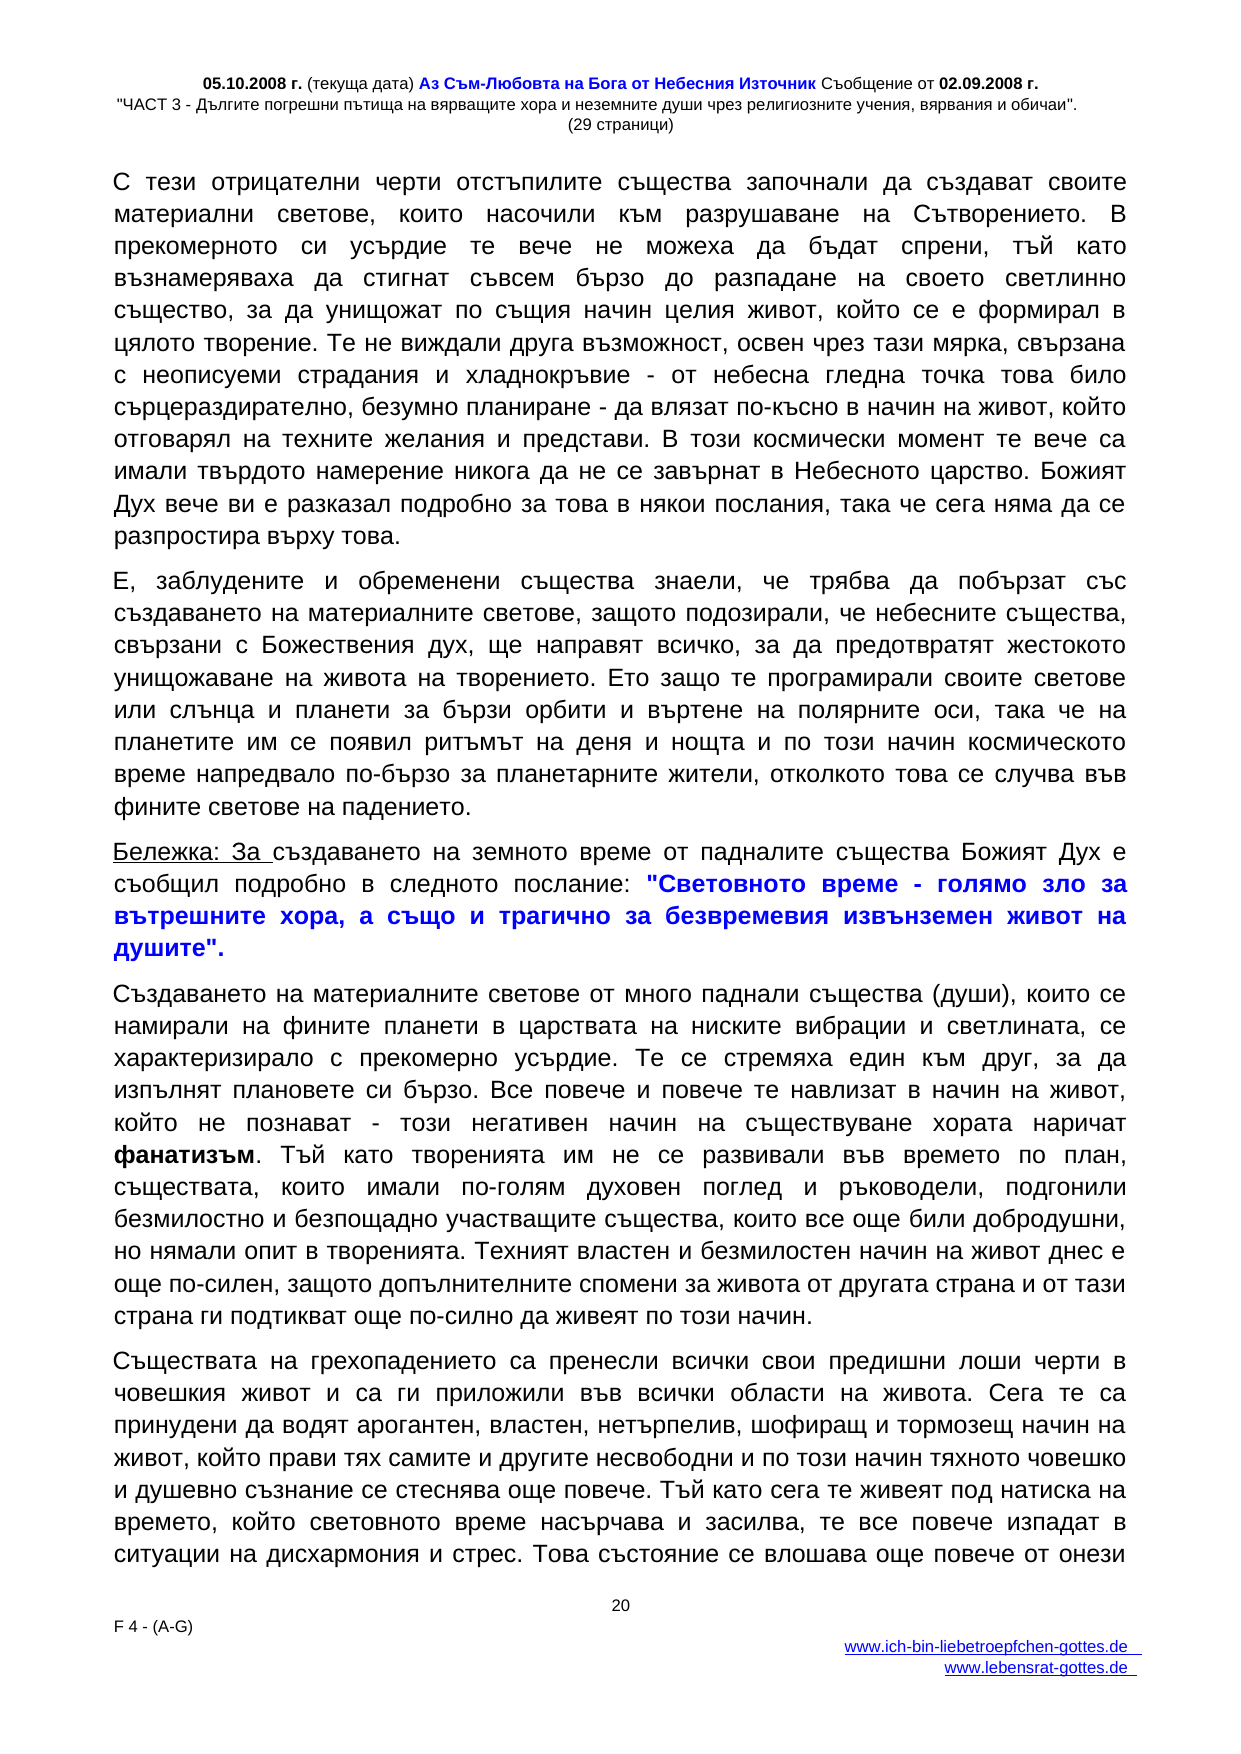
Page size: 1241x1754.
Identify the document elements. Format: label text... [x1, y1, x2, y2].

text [112, 1346, 1128, 1568]
text С тези отрицателни черти отстъпилите същества започнали да създават своите материални светове, които насочили към разрушаване на Сътворението. В прекомерното си усърдие те вече не можеха да бъдат спрени, тъй като възнамеряваха да стигнат съвсем бързо до разпадане на своето светлинно същество, за да унищожат по същия начин целия живот, който се е формирал в цялото творение. Те не виждали друга възможност, освен чрез тази мярка, свързана с неописуеми страдания и хладнокръвие - от небесна гледна точка това било сърцераздирателно, безумно планиране - да влязат по-късно в начин на живот, който отговарял на техните желания и представи. В този космически момент те вече са имали твърдото намерение никога да не се завърнат в Небесното царство. Божият Дух вече ви е разказал подробно за това в някои послания, така че сега няма да се разпростира върху това. [112, 167, 1128, 549]
text Създаването на материалните светове от много паднали същества (души), които се намирали на фините планети в царствата на ниските вибрации и светлината, се характеризирало с прекомерно усърдие. Те се стремяха един към друг, за да изпълнят плановете си бързо. Все повече и повече те навлизат в начин на живот, който не познават - този негативен начин на съществуване хората наричат фанатизъм. Тъй като творенията им не се развивали във времето по план, съществата, които имали по-голям духовен поглед и ръководели, подгонили безмилостно и безпощадно участващите същества, които все още били добродушни, но нямали опит в творенията. Техният властен и безмилостен начин на живот днес е още по-силен, защото допълнителните спомени за живота от другата страна и от тази страна ги подтикват още по-силно да живеят по този начин. [112, 979, 1128, 1329]
text Бележка: За създаването на земното време от падналите същества Божият Дух е съобщил подробно в следното послание: "Световното време - голямо зло за вътрешните хора, а също и трагично за безвремевия извънземен живот на душите". [112, 837, 1128, 962]
text Е, заблудените и обременени същества знаели, че трябва да побързат със създаването на материалните светове, защото подозирали, че небесните същества, свързани с Божествения дух, ще направят всичко, за да предотвратят жестокото унищожаване на живота на творението. Ето защо те програмирали своите светове или слънца и планети за бързи орбити и въртене на полярните оси, така че на планетите им се появил ритъмът на деня и нощта и по този начин космическото време напредвало по-бързо за планетарните жители, отколкото това се случва във фините светове на падението. [112, 566, 1128, 820]
